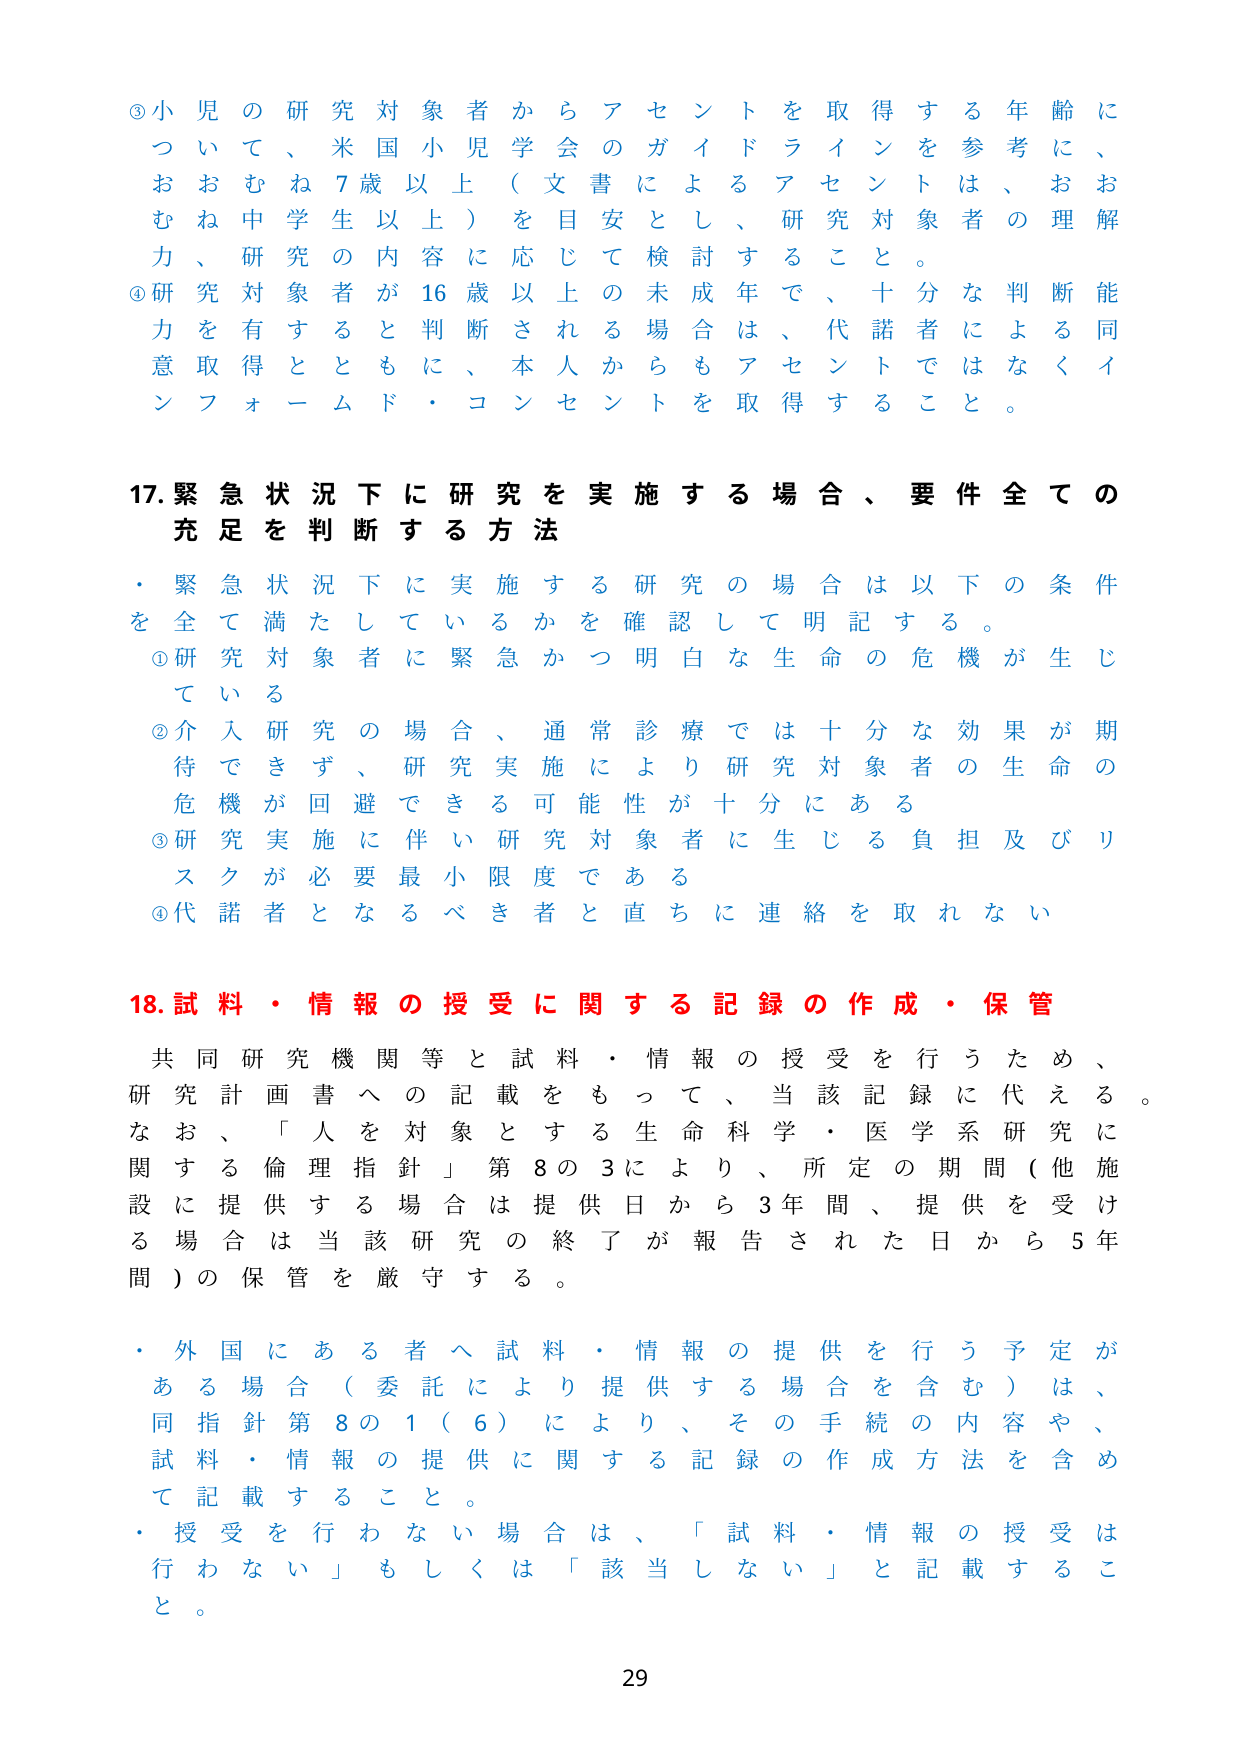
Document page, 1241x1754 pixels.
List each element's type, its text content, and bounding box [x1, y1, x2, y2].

subtitle 試料・情報の授受に関する記録の作成・保管 [128, 984, 1141, 1021]
text ③小児の研究対象者からアセントを取得する年齢について、米国小児学会のガイドラインを参考に、おおむね7歳以上（文書によるアセントは、おおむね中学生以上）を目安とし、研究対象者の理解力、研究の内容に応じて検討すること。 [128, 91, 1141, 274]
text ・授受を行わない場合は、「試料・情報の授受は行わない」もしくは「該当しない」と記載すること。 [128, 1513, 1141, 1623]
text 共同研究機関等と試料・情報の授受を行うため、研究計画書への記載をもって、当該記録に代える。なお、「人を対象とする生命科学・医学系研究に関する倫理指針」第8の3により、所定の期間(他施設に提供する場合は提供日から3年間、提供を受ける場合は当該研究の終了が報告された日から5年間)の保管を厳守する。 [128, 1039, 1141, 1294]
text ①研究対象者に緊急かつ明白な生命の危機が生じている [151, 638, 1141, 711]
text ②介入研究の場合、通常診療では十分な効果が期待できず、研究実施により研究対象者の生命の危機が回避できる可能性が十分にある [151, 711, 1141, 821]
text ④研究対象者が16歳以上の未成年で、十分な判断能力を有すると判断される場合は、代諾者による同意取得とともに、本人からもアセントではなくインフォームド・コンセントを取得すること。 [128, 274, 1141, 419]
text ・緊急状況下に実施する研究の場合は以下の条件を全て満たしているかを確認して明記する。 [128, 565, 1141, 638]
text ④代諾者となるべき者と直ちに連絡を取れない [151, 893, 1141, 930]
text 緊急状況下に研究を実施する場合、要件全ての充足を判断する方法 [128, 474, 1141, 547]
text ③研究実施に伴い研究対象者に生じる負担及びリスクが必要最小限度である [151, 821, 1141, 893]
text ・外国にある者へ試料・情報の提供を行う予定がある場合（委託により提供する場合を含む）は、同指針第8の1（6）により、その手続の内容や、試料・情報の提供に関する記録の作成方法を含めて記載すること。 [128, 1331, 1141, 1513]
